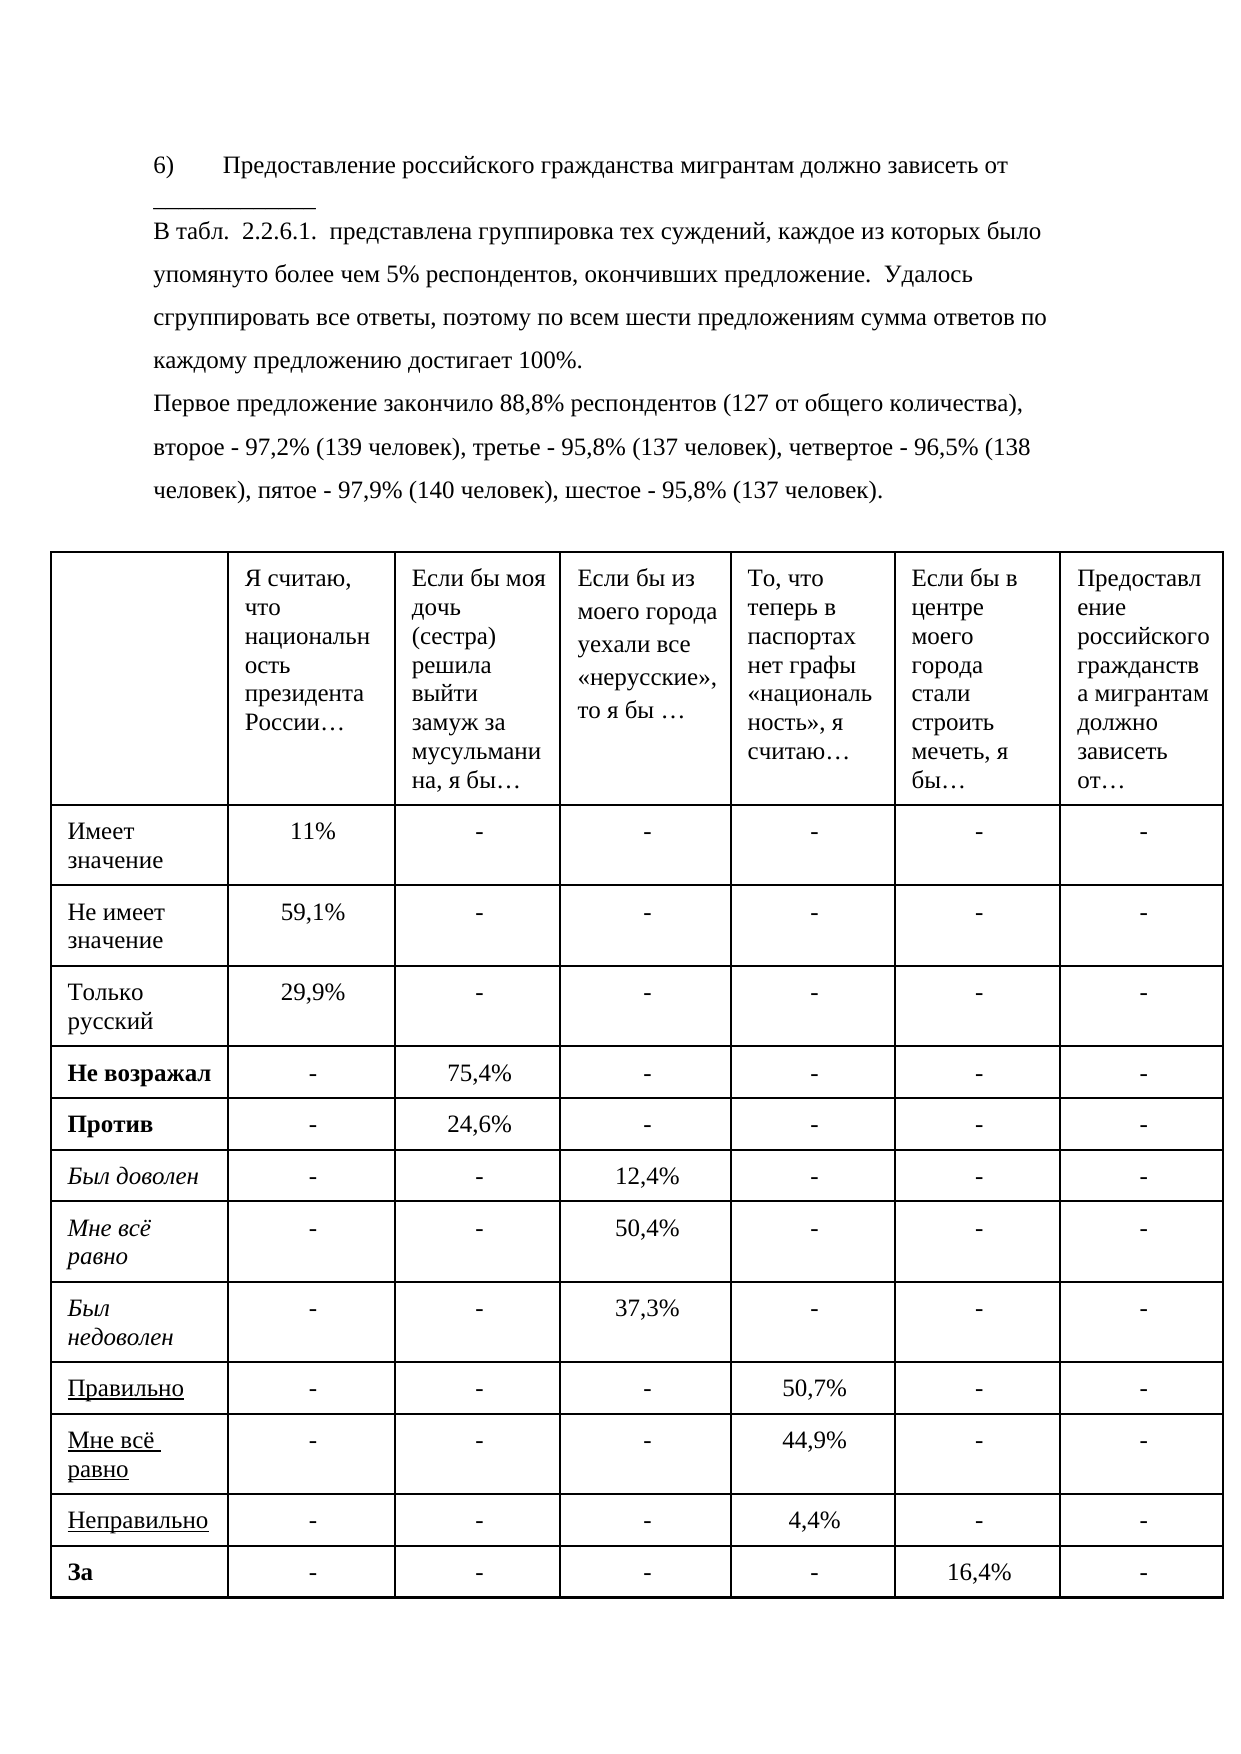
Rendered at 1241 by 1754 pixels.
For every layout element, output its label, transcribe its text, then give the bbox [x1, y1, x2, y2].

table_cell - [1061, 967, 1222, 1045]
table_cell Был недоволен [52, 1283, 227, 1361]
table_header То, что теперь в паспортах нет графы «национальность», я считаю… [732, 553, 894, 804]
table_cell - [732, 1047, 894, 1097]
table_cell - [1061, 1151, 1222, 1200]
table_cell 50,7% [732, 1363, 894, 1413]
table_cell - [1061, 1415, 1222, 1493]
table_cell - [1061, 1202, 1222, 1281]
table_cell - [1061, 1047, 1222, 1097]
table_cell Не возражал [52, 1047, 227, 1097]
table_cell Не имеет значение [52, 886, 227, 965]
table_cell - [1061, 806, 1222, 884]
table_cell - [896, 886, 1059, 965]
table_cell - [561, 806, 730, 884]
table_cell - [1061, 886, 1222, 965]
table_cell Был доволен [52, 1151, 227, 1200]
table_cell Против [52, 1099, 227, 1148]
table_cell - [732, 1283, 894, 1361]
table_cell - [229, 1202, 394, 1281]
table_cell - [896, 1495, 1059, 1545]
table_cell - [229, 1363, 394, 1413]
table_cell Только русский [52, 967, 227, 1045]
table_cell - [396, 1363, 559, 1413]
table_cell 12,4% [561, 1151, 730, 1200]
table_cell - [396, 886, 559, 965]
table_cell - [896, 1202, 1059, 1281]
table_cell Мне всё равно [52, 1415, 227, 1493]
table_cell - [732, 967, 894, 1045]
table_cell - [229, 1415, 394, 1493]
table_cell - [1061, 1363, 1222, 1413]
table_header Я считаю, что национальность президента России… [229, 553, 394, 804]
table_cell 59,1% [229, 886, 394, 965]
table_cell - [896, 1047, 1059, 1097]
table_cell - [732, 806, 894, 884]
table_cell 29,9% [229, 967, 394, 1045]
table_cell - [561, 1047, 730, 1097]
table_cell - [229, 1495, 394, 1545]
table_header Если бы из моего города уехали все «нерусские», то я бы … [561, 553, 730, 804]
table_cell - [732, 1547, 894, 1596]
table_cell - [229, 1547, 394, 1596]
table_cell - [561, 1099, 730, 1148]
table_cell - [561, 886, 730, 965]
table_cell - [229, 1099, 394, 1148]
table_cell - [561, 1363, 730, 1413]
table_cell - [396, 806, 559, 884]
table_cell 4,4% [732, 1495, 894, 1545]
table_cell 44,9% [732, 1415, 894, 1493]
table_cell - [561, 967, 730, 1045]
table_cell - [732, 1099, 894, 1148]
table_cell - [896, 967, 1059, 1045]
table_cell - [1061, 1099, 1222, 1148]
table_cell - [896, 1283, 1059, 1361]
table_header [52, 553, 227, 804]
table_cell 50,4% [561, 1202, 730, 1281]
text В табл. 2.2.6.1. представлена группировка тех суждений, каждое из которых было упомянуто более чем 5% респондентов, окончивших предложение. Удалось сгруппировать все ответы, поэтому по всем шести предложениям сумма ответов по каждому предложению достигает 100%. [153, 216, 1088, 374]
table_cell За [52, 1547, 227, 1596]
table_cell - [732, 1151, 894, 1200]
table_header Если бы в центре моего города стали строить мечеть, я бы… [896, 553, 1059, 804]
table_cell - [396, 1151, 559, 1200]
table_cell 16,4% [896, 1547, 1059, 1596]
table_cell - [229, 1047, 394, 1097]
table_cell 24,6% [396, 1099, 559, 1148]
table_cell - [561, 1495, 730, 1545]
table_cell - [896, 1099, 1059, 1148]
table_cell - [396, 1283, 559, 1361]
table_cell - [896, 806, 1059, 884]
table_cell - [1061, 1283, 1222, 1361]
table_cell Правильно [52, 1363, 227, 1413]
table_cell - [1061, 1495, 1222, 1545]
table_cell - [561, 1547, 730, 1596]
table_cell - [396, 1547, 559, 1596]
table_cell - [396, 1415, 559, 1493]
table_cell - [896, 1415, 1059, 1493]
table_header Если бы моя дочь (сестра) решила выйти замуж за мусульманина, я бы… [396, 553, 559, 804]
table_header Предоставление российского гражданства мигрантам должно зависеть от… [1061, 553, 1222, 804]
table_cell - [1061, 1547, 1222, 1596]
table_cell - [732, 886, 894, 965]
table_cell - [896, 1363, 1059, 1413]
text Первое предложение закончило 88,8% респондентов (127 от общего количества), второе - 97,2% (139 человек), третье - 95,8% (137 человек), четвертое - 96,5% (138 человек), пятое - 97,9% (140 человек), шестое - 95,8% (137 человек). [153, 388, 1088, 503]
table_cell - [229, 1151, 394, 1200]
table_cell - [561, 1415, 730, 1493]
table_cell - [396, 1495, 559, 1545]
table_cell Имеет значение [52, 806, 227, 884]
table_cell 11% [229, 806, 394, 884]
table_cell - [396, 1202, 559, 1281]
table_cell - [396, 967, 559, 1045]
list Предоставление российского гражданства мигрантам должно зависеть от _____________ [153, 150, 1088, 212]
table_cell 75,4% [396, 1047, 559, 1097]
table_cell - [229, 1283, 394, 1361]
table_cell Мне всё равно [52, 1202, 227, 1281]
table_cell - [732, 1202, 894, 1281]
table_cell - [896, 1151, 1059, 1200]
table_cell Неправильно [52, 1495, 227, 1545]
table_cell 37,3% [561, 1283, 730, 1361]
